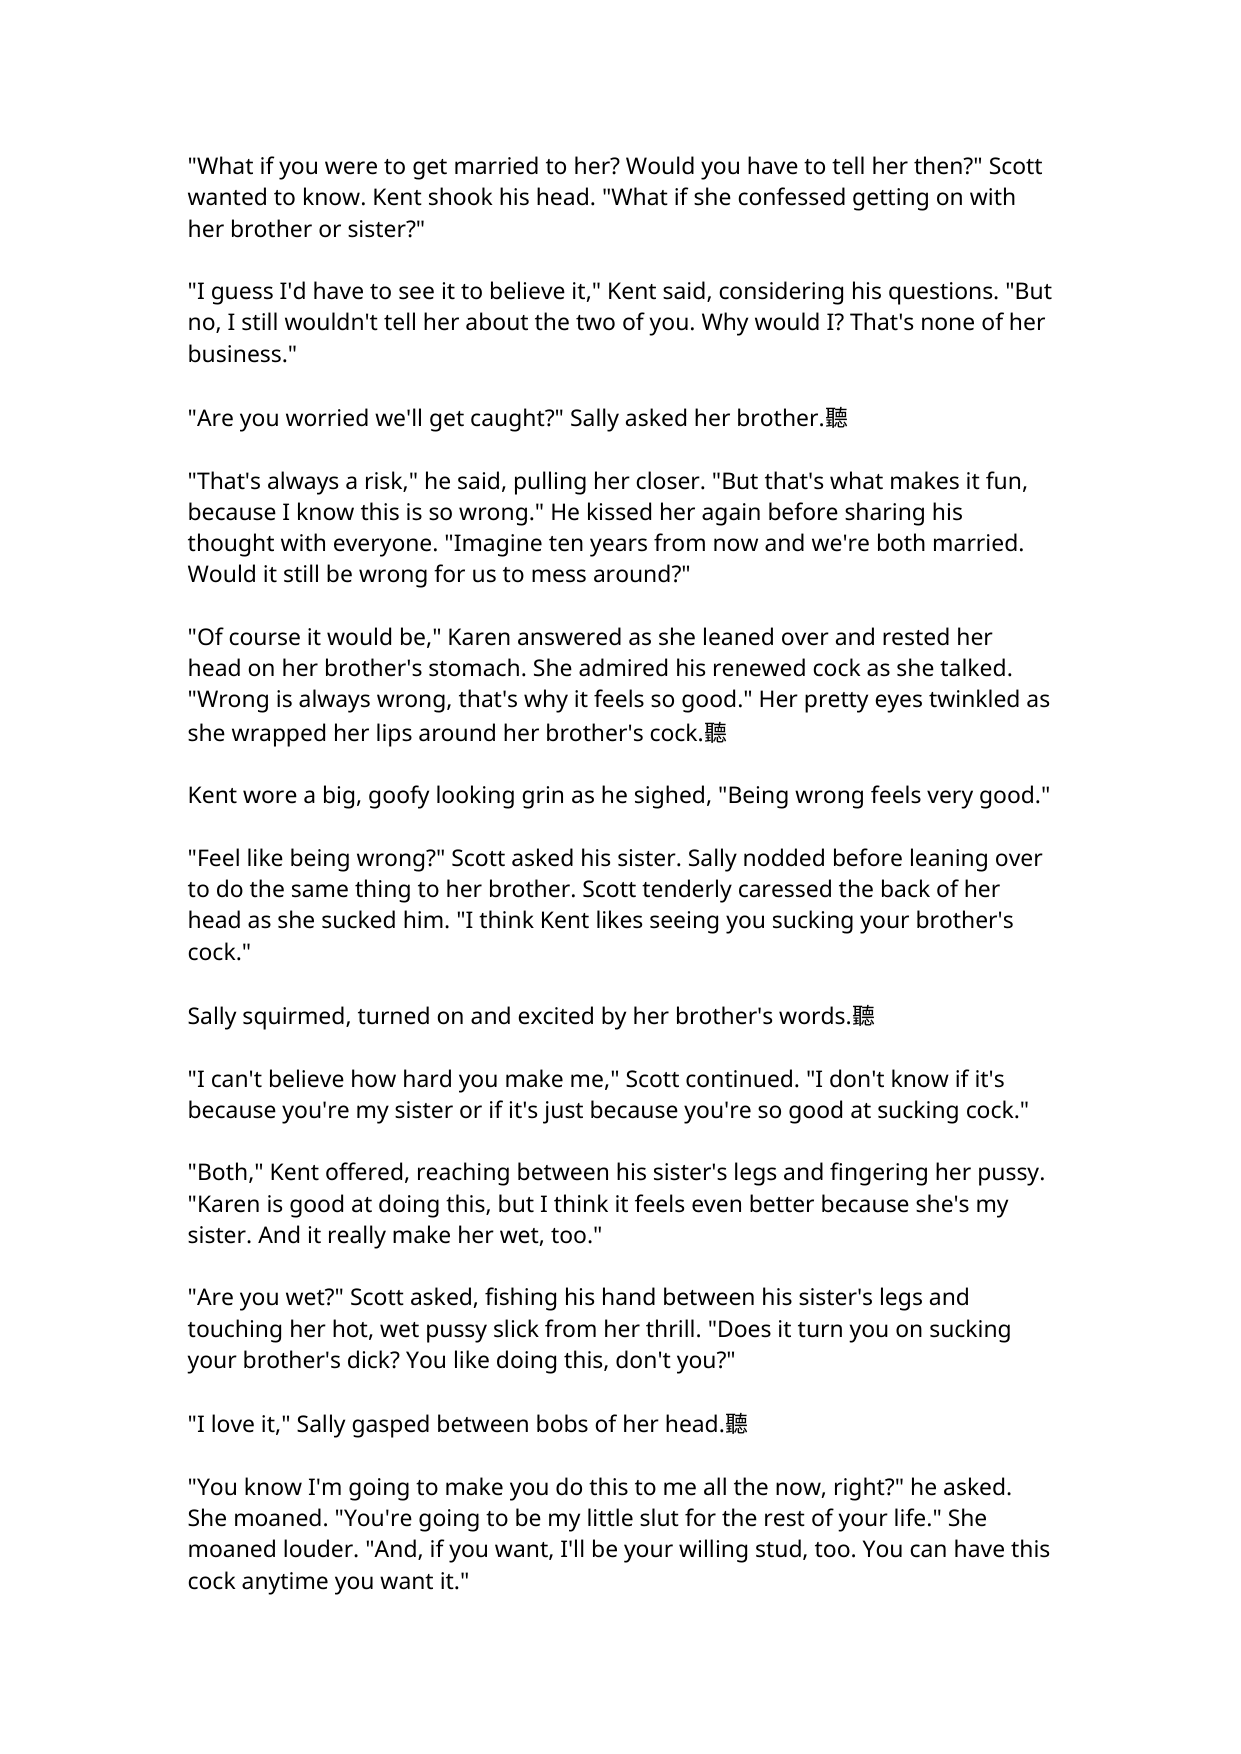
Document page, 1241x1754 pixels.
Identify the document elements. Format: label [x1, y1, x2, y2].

text [187, 150, 1053, 1596]
